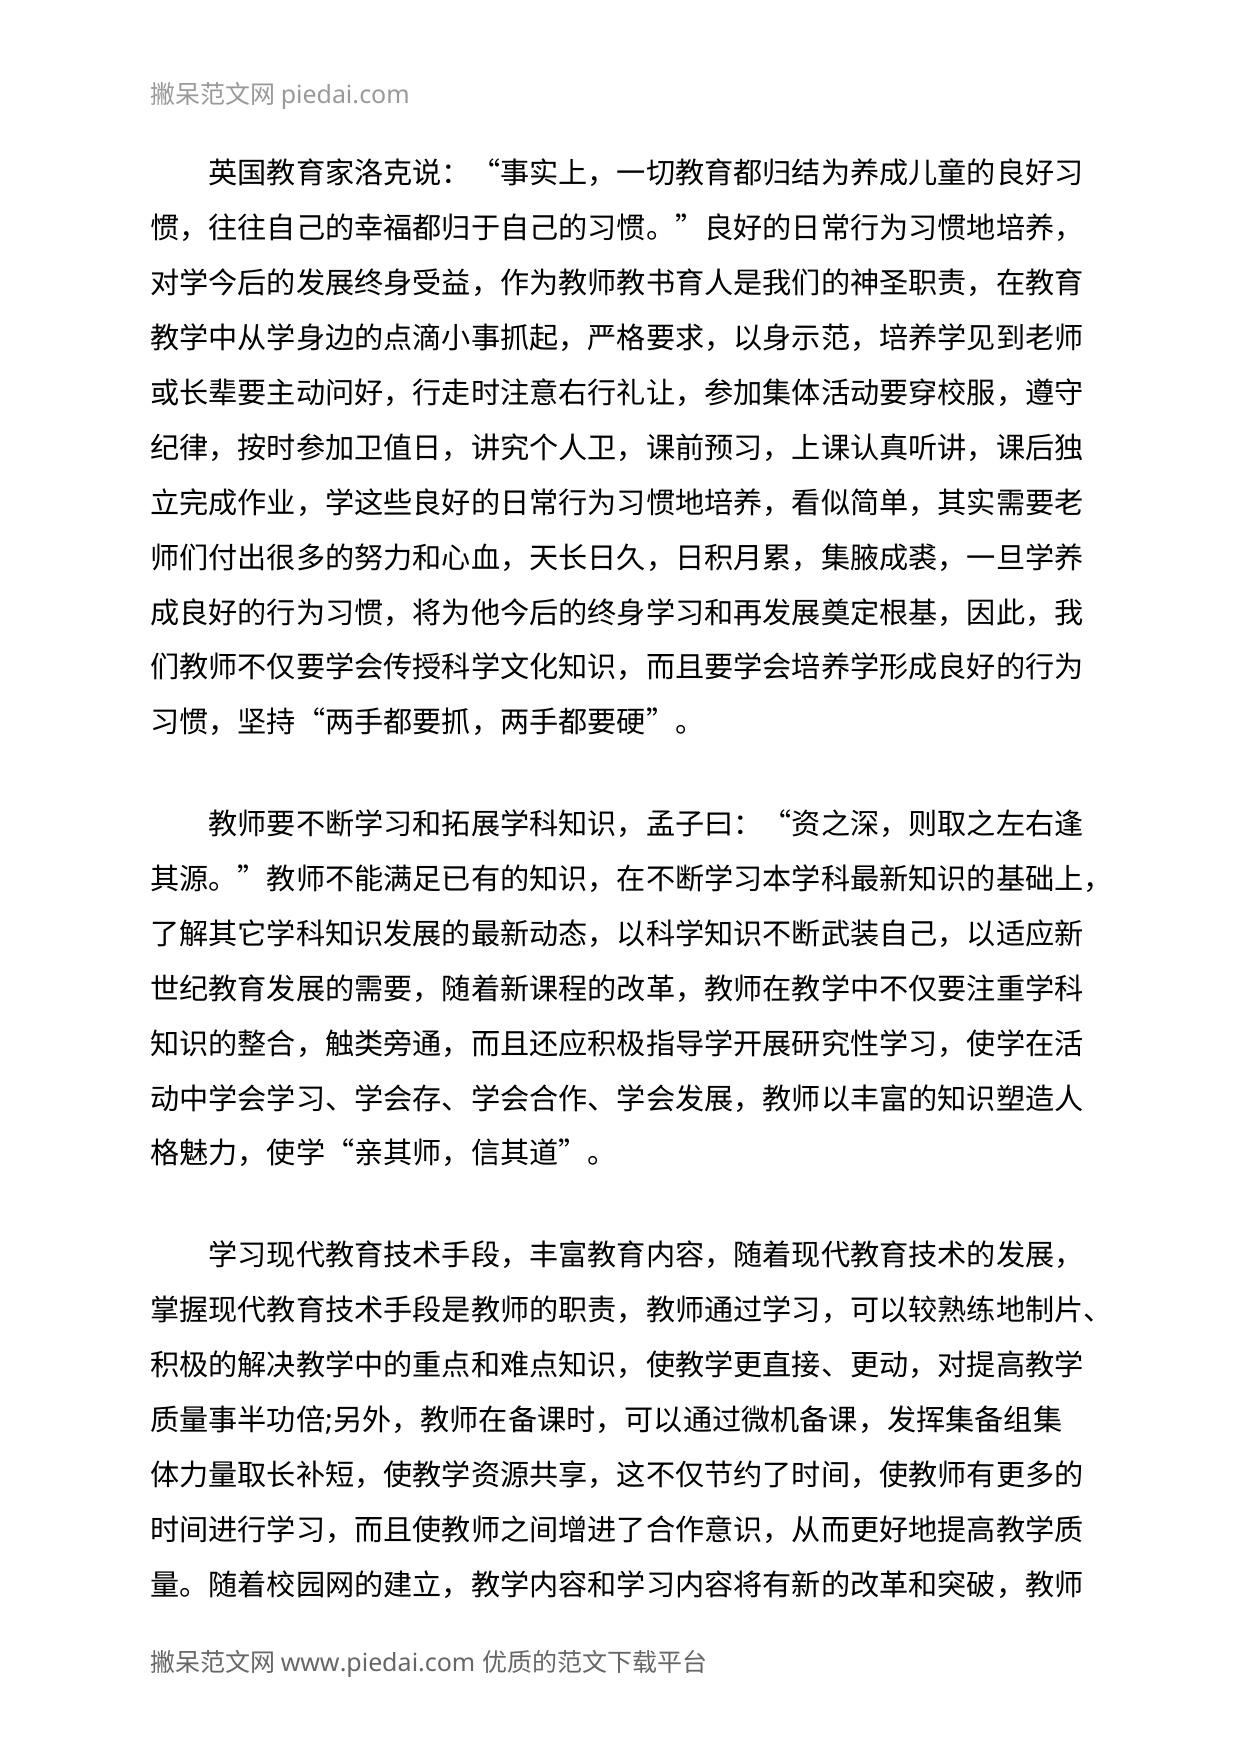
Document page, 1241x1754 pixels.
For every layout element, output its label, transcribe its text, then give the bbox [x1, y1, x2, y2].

text 英国教育家洛克说：“事实上，一切教育都归结为养成儿童的良好习惯，往往自己的幸福都归于自己的习惯。”良好的日常行为习惯地培养，对学今后的发展终身受益，作为教师教书育人是我们的神圣职责，在教育教学中从学身边的点滴小事抓起，严格要求，以身示范，培养学见到老师或长辈要主动问好，行走时注意右行礼让，参加集体活动要穿校服，遵守纪律，按时参加卫值日，讲究个人卫，课前预习，上课认真听讲，课后独立完成作业，学这些良好的日常行为习惯地培养，看似简单，其实需要老师们付出很多的努力和心血，天长日久，日积月累，集腋成裘，一旦学养成良好的行为习惯，将为他今后的终身学习和再发展奠定根基，因此，我们教师不仅要学会传授科学文化知识，而且要学会培养学形成良好的行为习惯，坚持“两手都要抓，两手都要硬”。 [150, 150, 1090, 741]
text 教师要不断学习和拓展学科知识，孟子曰：“资之深，则取之左右逢其源。”教师不能满足已有的知识，在不断学习本学科最新知识的基础上，了解其它学科知识发展的最新动态，以科学知识不断武装自己，以适应新世纪教育发展的需要，随着新课程的改革，教师在教学中不仅要注重学科知识的整合，触类旁通，而且还应积极指导学开展研究性学习，使学在活动中学会学习、学会存、学会合作、学会发展，教师以丰富的知识塑造人格魅力，使学“亲其师，信其道”。 [150, 801, 1090, 1172]
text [150, 1232, 1090, 1604]
